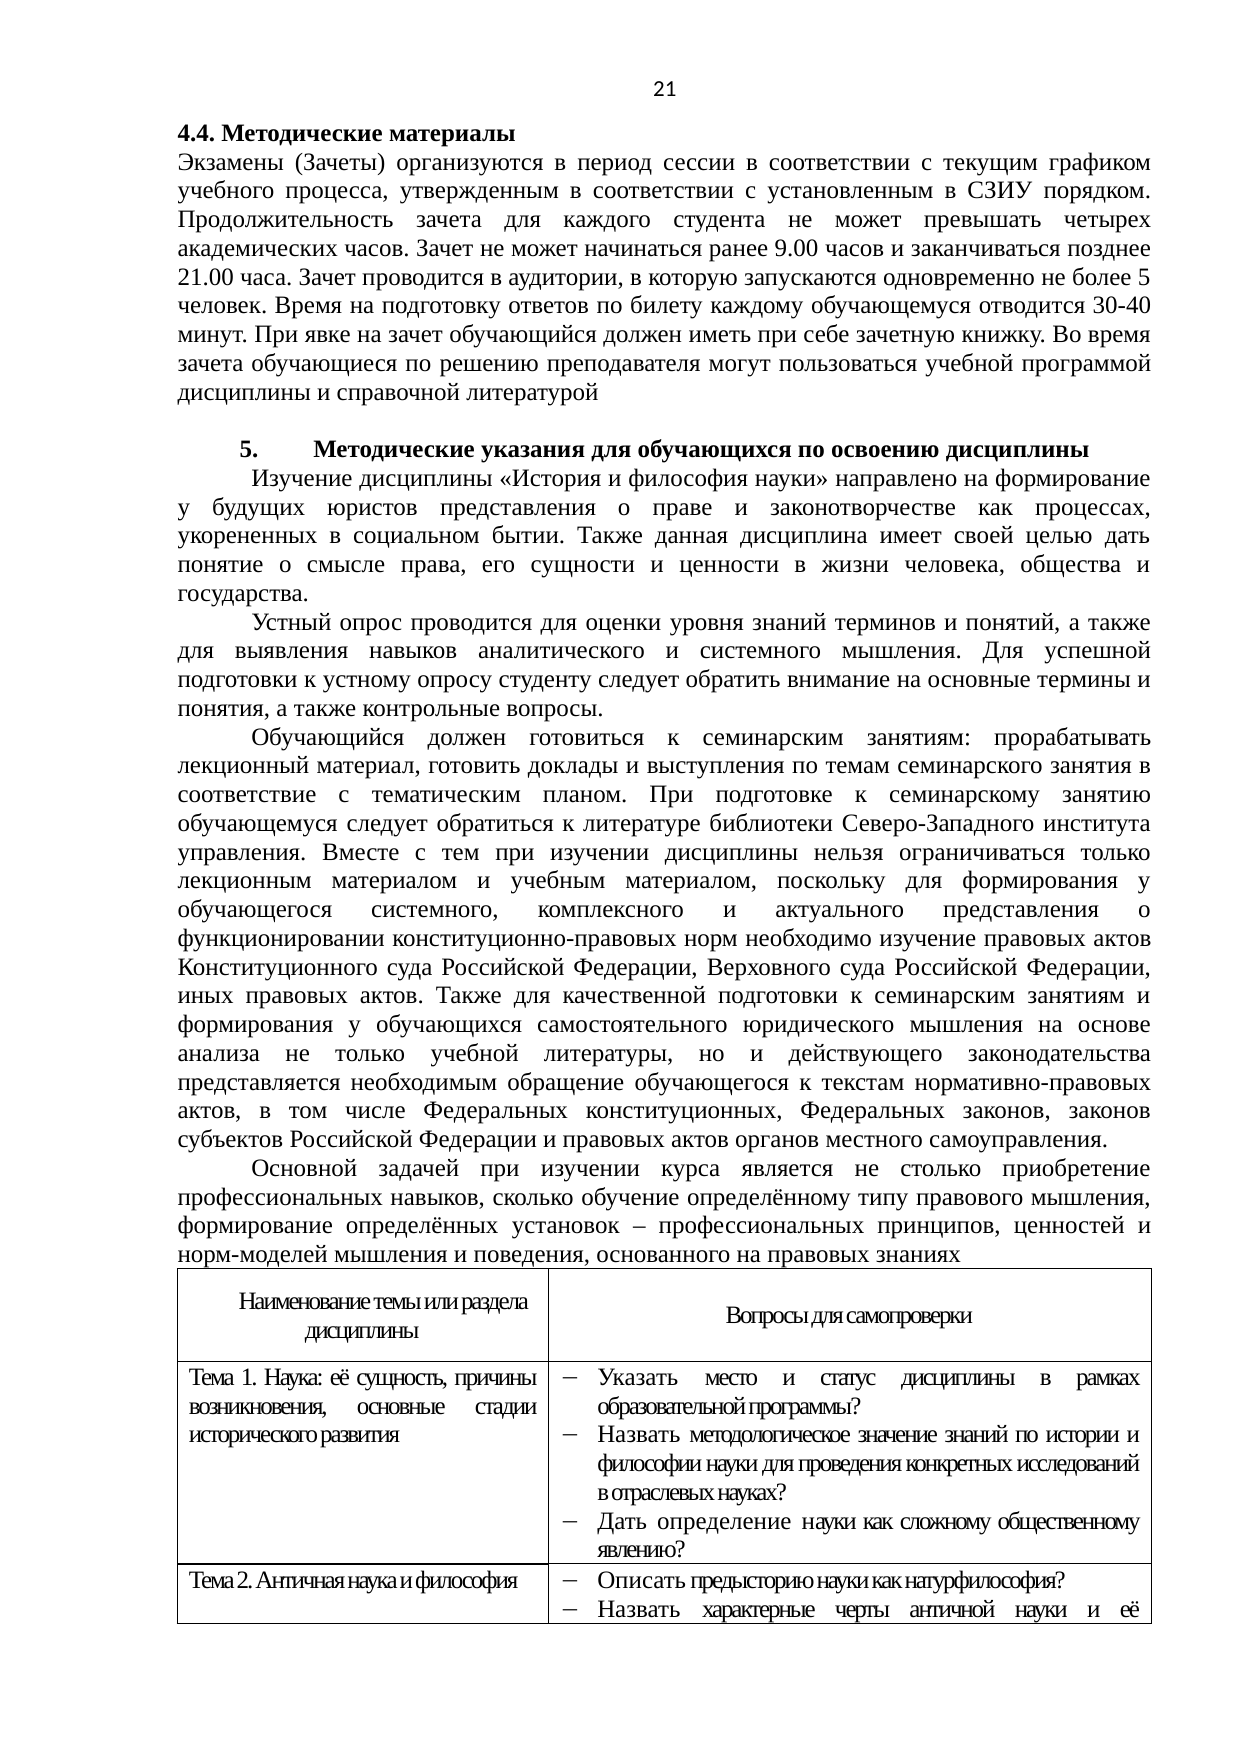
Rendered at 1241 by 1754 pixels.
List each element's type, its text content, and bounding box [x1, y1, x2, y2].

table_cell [549, 1564, 1151, 1622]
table_cell Тема 1. Наука: её сущность, причины возникновения, основные стадии исторического развития [178, 1362, 548, 1563]
text 4.4. Методические материалы [177, 118, 1152, 147]
table_cell Указать место и статус дисциплины в рамках образовательной программы? Назвать методологическое значение знаний по истории и философии науки для проведения конкретных исследований в отраслевых науках? Дать определение науки как сложному общественному явлению? [549, 1362, 1151, 1563]
table_header Наименование темы или раздела дисциплины [178, 1269, 548, 1361]
text Устный опрос проводится для оценки уровня знаний терминов и понятий, а также для выявления навыков аналитического и системного мышления. Для успешной подготовки к устному опросу студенту следует обратить внимание на основные термины и понятия, а также контрольные вопросы. [177, 607, 1152, 722]
text Основной задачей при изучении курса является не столько приобретение профессиональных навыков, сколько обучение определённому типу правового мышления, формирование определённых установок – профессиональных принципов, ценностей и норм-моделей мышления и поведения, основанного на правовых знаниях [177, 1153, 1152, 1268]
text 5. Методические указания для обучающихся по освоению дисциплины [177, 434, 1152, 463]
text Изучение дисциплины «История и философия науки» направлено на формирование у будущих юристов представления о праве и законотворчестве как процессах, укорененных в социальном бытии. Также данная дисциплина имеет своей целью дать понятие о смысле права, его сущности и ценности в жизни человека, общества и государства. [177, 463, 1152, 607]
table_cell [178, 1565, 548, 1622]
text Обучающийся должен готовиться к семинарским занятиям: прорабатывать лекционный материал, готовить доклады и выступления по темам семинарского занятия в соответствие с тематическим планом. При подготовке к семинарскому занятию обучающемуся следует обратиться к литературе библиотеки Северо-Западного института управления. Вместе с тем при изучении дисциплины нельзя ограничиваться только лекционным материалом и учебным материалом, поскольку для формирования у обучающегося системного, комплексного и актуального представления о функционировании конституционно-правовых норм необходимо изучение правовых актов Конституционного суда Российской Федерации, Верховного суда Российской Федерации, иных правовых актов. Также для качественной подготовки к семинарским занятиям и формирования у обучающихся самостоятельного юридического мышления на основе анализа не только учебной литературы, но и действующего законодательства представляется необходимым обращение обучающегося к текстам нормативно-правовых актов, в том числе Федеральных конституционных, Федеральных законов, законов субъектов Российской Федерации и правовых актов органов местного самоуправления. [177, 722, 1152, 1153]
text Экзамены (Зачеты) организуются в период сессии в соответствии с текущим графиком учебного процесса, утвержденным в соответствии с установленным в СЗИУ порядком. Продолжительность зачета для каждого студента не может превышать четырех академических часов. Зачет не может начинаться ранее 9.00 часов и заканчиваться позднее 21.00 часа. Зачет проводится в аудитории, в которую запускаются одновременно не более 5 человек. Время на подготовку ответов по билету каждому обучающемуся отводится 30-40 минут. При явке на зачет обучающийся должен иметь при себе зачетную книжку. Во время зачета обучающиеся по решению преподавателя могут пользоваться учебной программой дисциплины и справочной литературой [177, 147, 1152, 406]
table_header Вопросы для самопроверки [549, 1269, 1151, 1361]
